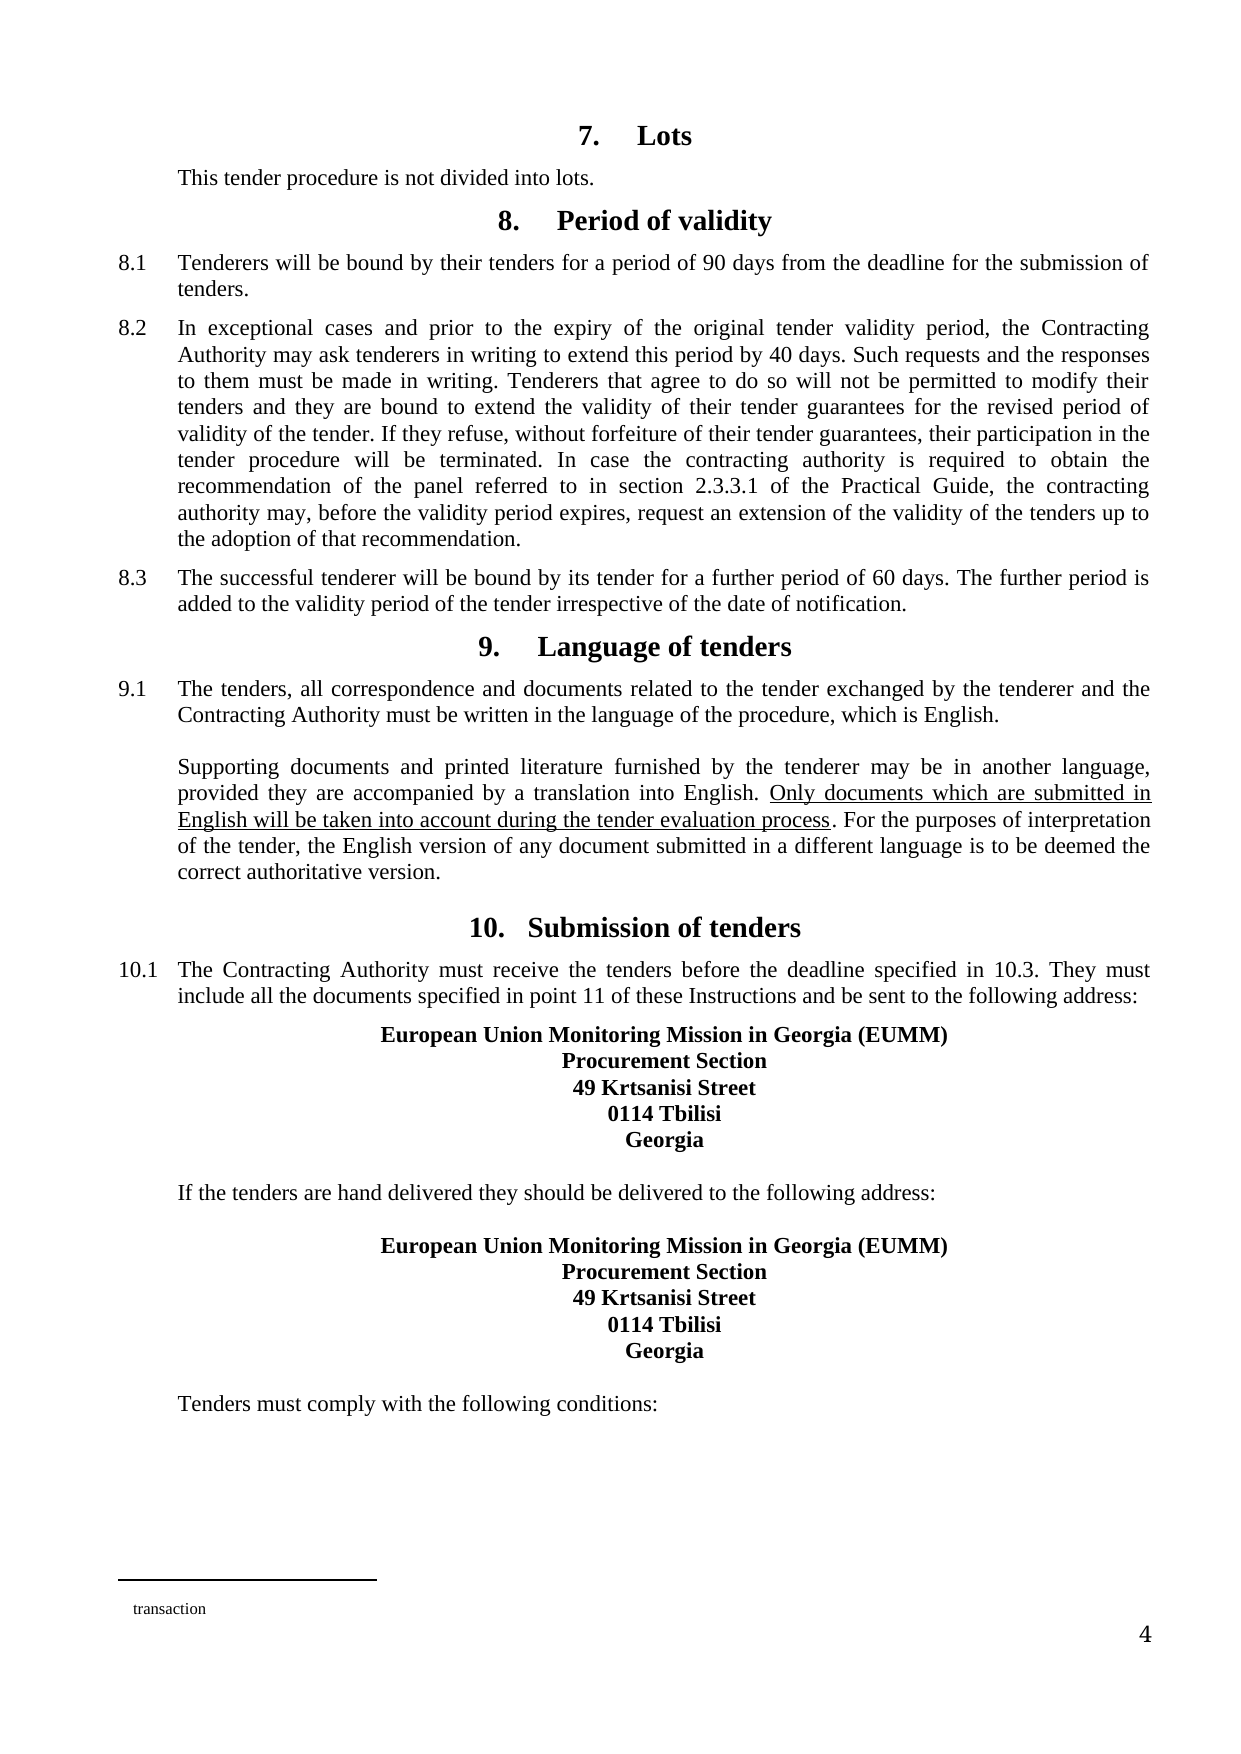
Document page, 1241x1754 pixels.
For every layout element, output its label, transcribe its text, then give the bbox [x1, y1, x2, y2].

subtitle Submission of tenders [118, 910, 1152, 943]
text 49 Krtsanisi Street [177, 1074, 1152, 1100]
subtitle Supporting documents and printed literature furnished by the tenderer may be in another language, provided they are accompanied by a translation into English. Only documents which are submitted in English will be taken into account during the tender evaluation process. For the purposes of interpretation of the tender, the English version of any document submitted in a different language is to be deemed the correct authoritative version. [177, 753, 1152, 885]
text This tender procedure is not divided into lots. [177, 164, 1152, 191]
subtitle 10.1 The Contracting Authority must receive the tenders before the deadline specified in 10.3. They must include all the documents specified in point 11 of these Instructions and be sent to the following address: [118, 956, 1152, 1008]
text 49 Krtsanisi Street [177, 1284, 1152, 1311]
text 0114 Tbilisi Georgia [177, 1311, 1152, 1363]
text European Union Monitoring Mission in Georgia (EUMM) [177, 1021, 1152, 1047]
text Procurement Section [177, 1047, 1152, 1074]
text 0114 Tbilisi [177, 1100, 1152, 1126]
text European Union Monitoring Mission in Georgia (EUMM) [177, 1232, 1152, 1258]
subtitle Period of validity [118, 203, 1152, 237]
subtitle 8.1 Tenderers will be bound by their tenders for a period of 90 days from the deadline for the submission of tenders. [118, 249, 1152, 302]
text Procurement Section [177, 1258, 1152, 1284]
subtitle Lots [118, 118, 1152, 152]
text 8.3 The successful tenderer will be bound by its tender for a further period of 60 days. The further period is added to the validity period of the tender irrespective of the date of notification. [118, 564, 1152, 617]
text If the tenders are hand delivered they should be delivered to the following address: [177, 1179, 1152, 1205]
subtitle 8.2 In exceptional cases and prior to the expiry of the original tender validity period, the Contracting Authority may ask tenderers in writing to extend this period by 40 days. Such requests and the responses to them must be made in writing. Tenderers that agree to do so will not be permitted to modify their tenders and they are bound to extend the validity of their tender guarantees for the revised period of validity of the tender. If they refuse, without forfeiture of their tender guarantees, their participation in the tender procedure will be terminated. In case the contracting authority is required to obtain the recommendation of the panel referred to in section 2.3.3.1 of the Practical Guide, the contracting authority may, before the validity period expires, request an extension of the validity of the tenders up to the adoption of that recommendation. [118, 314, 1152, 551]
text Tenders must comply with the following conditions: [177, 1390, 1152, 1416]
text Georgia [177, 1126, 1152, 1153]
subtitle Language of tenders [118, 629, 1152, 663]
subtitle 9.1 The tenders, all correspondence and documents related to the tender exchanged by the tenderer and the Contracting Authority must be written in the language of the procedure, which is English. [118, 675, 1152, 728]
